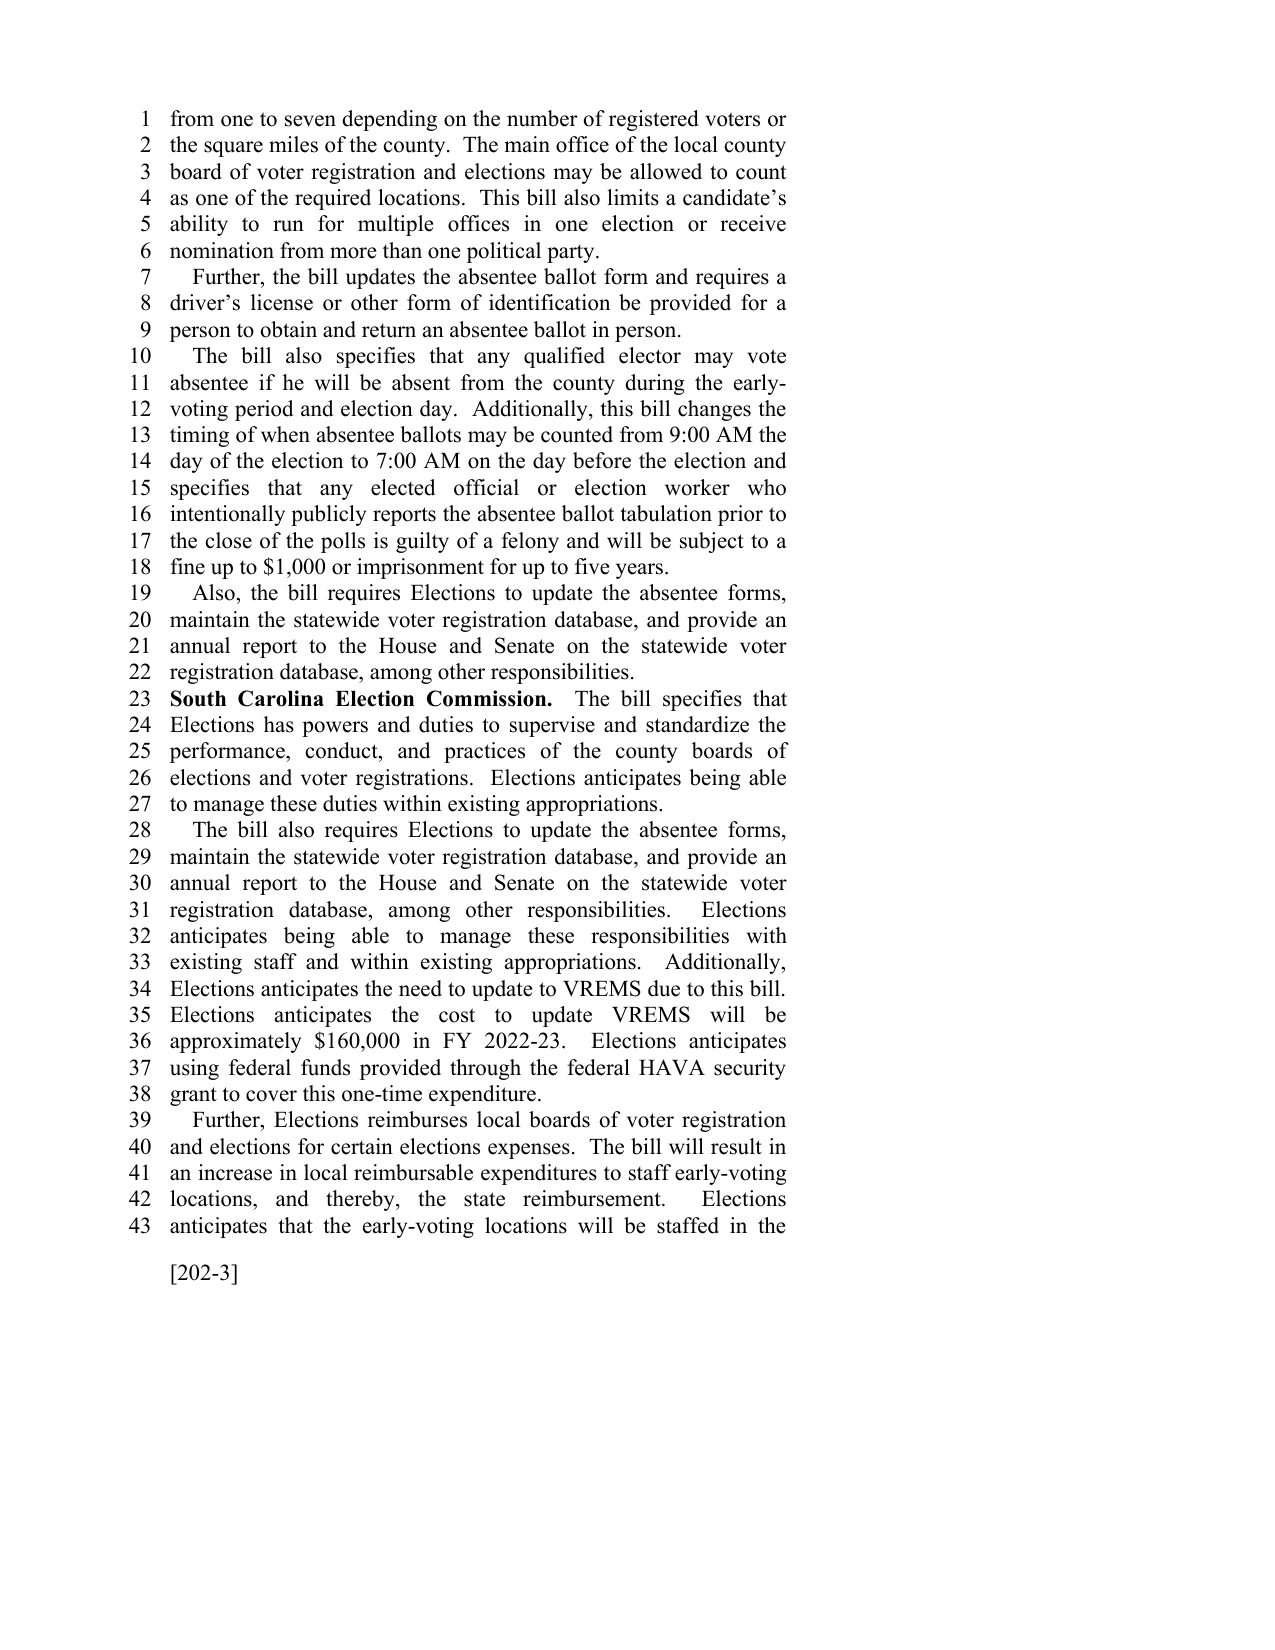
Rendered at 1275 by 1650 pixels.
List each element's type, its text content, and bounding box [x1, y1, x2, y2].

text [169, 105, 787, 263]
text The bill also requires Elections to update the absentee forms, maintain the statewide voter registration database, and provide an annual report to the House and Senate on the statewide voter registration database, among other responsibilities. Elections anticipates being able to manage these responsibilities with existing staff and within existing appropriations. Additionally, Elections anticipates the need to update to VREMS due to this bill. Elections anticipates the cost to update VREMS will be approximately $160,000 in FY 2022-23. Elections anticipates using federal funds provided through the federal HAVA security grant to cover this one-time expenditure. [169, 817, 787, 1106]
text Also, the bill requires Elections to update the absentee forms, maintain the statewide voter registration database, and provide an annual report to the House and Senate on the statewide voter registration database, among other responsibilities. [169, 579, 787, 685]
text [169, 1106, 787, 1238]
text The bill also specifies that any qualified elector may vote absentee if he will be absent from the county during the early-voting period and election day. Additionally, this bill changes the timing of when absentee ballots may be counted from 9:00 AM the day of the election to 7:00 AM on the day before the election and specifies that any elected official or election worker who intentionally publicly reports the absentee ballot tabulation prior to the close of the polls is guilty of a felony and will be subject to a fine up to $1,000 or imprisonment for up to five years. [169, 342, 787, 579]
text Further, the bill updates the absentee ballot form and requires a driver’s license or other form of identification be provided for a person to obtain and return an absentee ballot in person. [169, 263, 787, 342]
text South Carolina Election Commission. The bill specifies that Elections has powers and duties to supervise and standardize the performance, conduct, and practices of the county boards of elections and voter registrations. Elections anticipates being able to manage these duties within existing appropriations. [169, 685, 787, 817]
